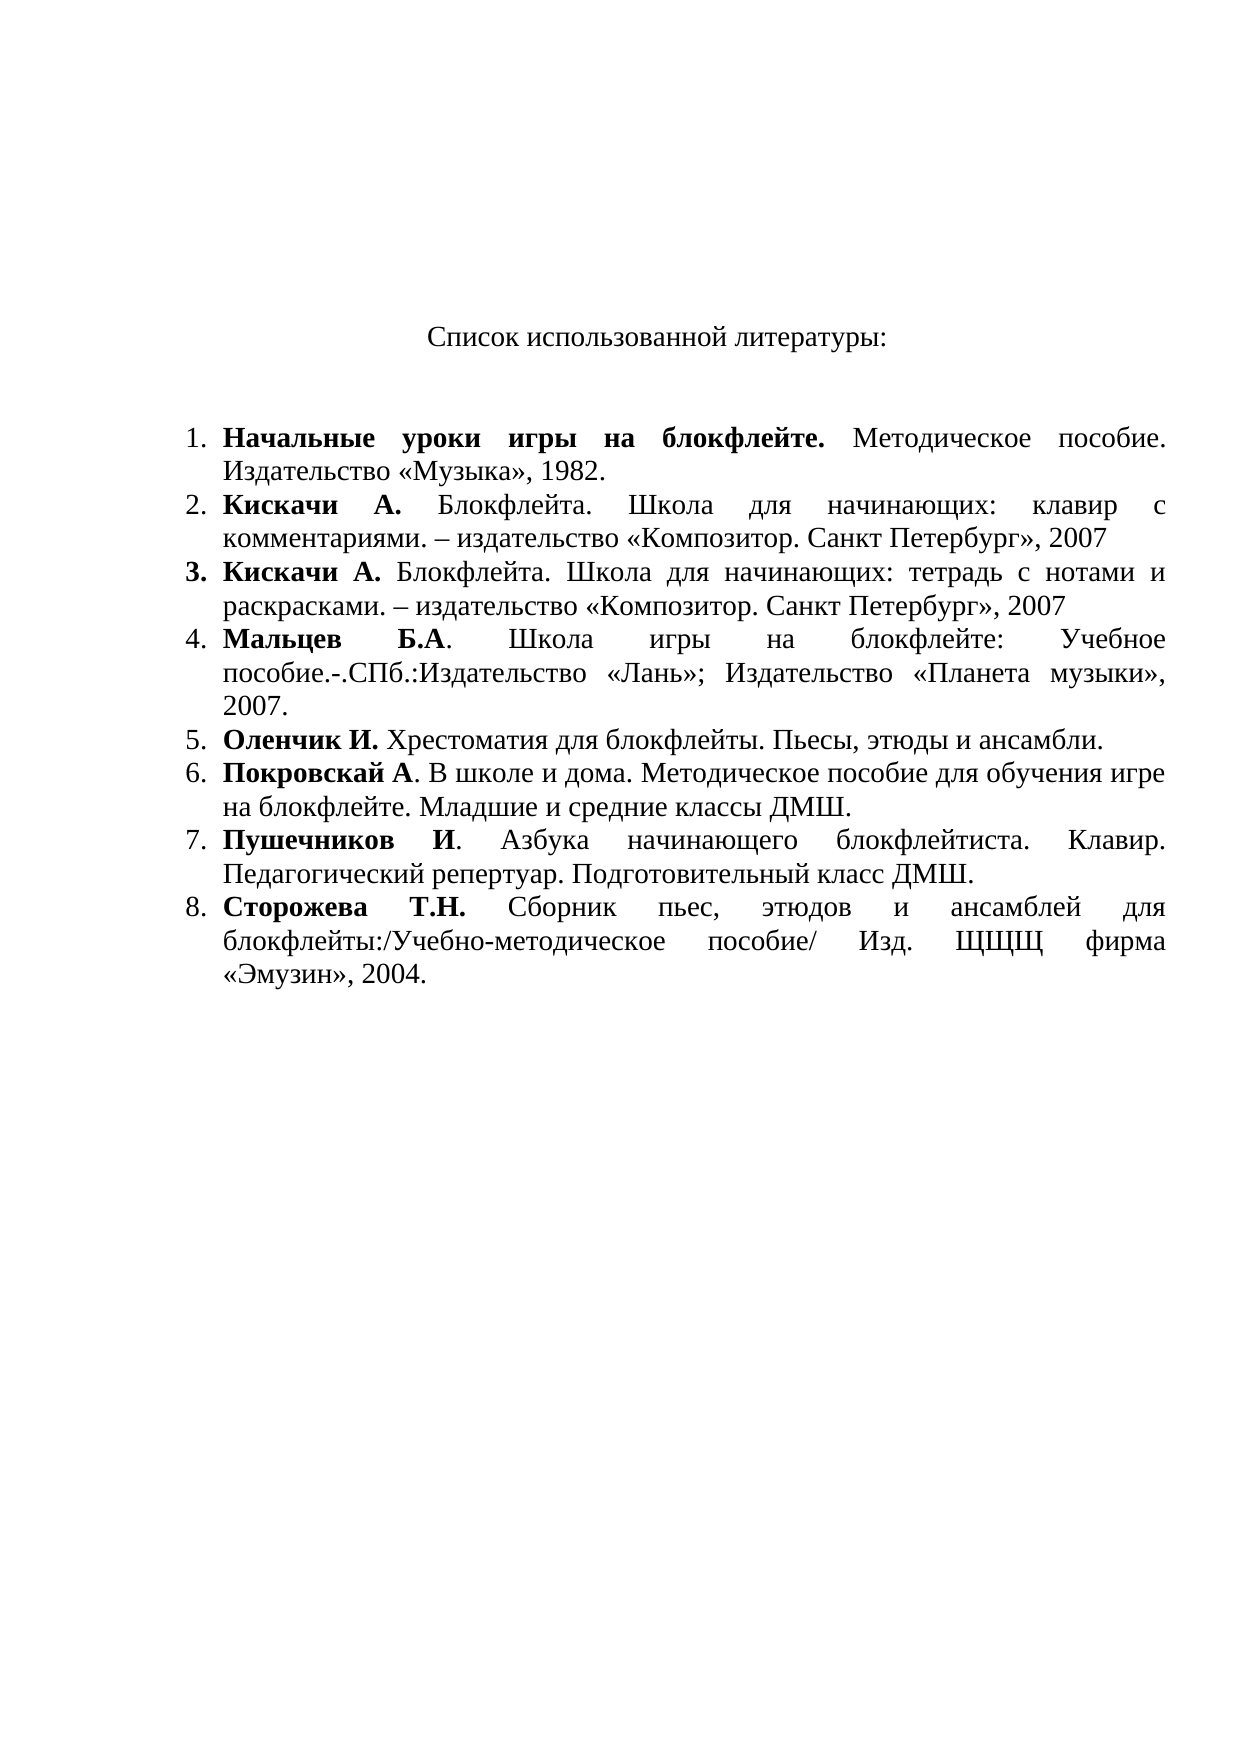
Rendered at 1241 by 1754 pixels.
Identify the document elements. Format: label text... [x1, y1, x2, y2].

list Мальцев Б.А. Школа игры на блокфлейте: Учебное пособие.-.СПб.:Издательство «Лань»; Издательство «Планета музыки», 2007. [185, 621, 1167, 722]
list Сторожева Т.Н. Сборник пьес, этюдов и ансамблей для блокфлейты:/Учебно-методическое пособие/ Изд. ЩЩЩ фирма «Эмузин», 2004. [185, 889, 1167, 990]
list Начальные уроки игры на блокфлейте. Методическое пособие. Издательство «Музыка», 1982. [185, 420, 1167, 487]
list Оленчик И. Хрестоматия для блокфлейты. Пьесы, этюды и ансамбли. [185, 722, 1167, 755]
list Пушечников И. Азбука начинающего блокфлейтиста. Клавир. Педагогический репертуар. Подготовительный класс ДМШ. [185, 822, 1167, 889]
list Кискачи А. Блокфлейта. Школа для начинающих: тетрадь с нотами и раскрасками. – издательство «Композитор. Санкт Петербург», 2007 [185, 554, 1167, 621]
text Список использованной литературы: [148, 319, 1167, 353]
list Кискачи А. Блокфлейта. Школа для начинающих: клавир с комментариями. – издательство «Композитор. Санкт Петербург», 2007 [185, 487, 1167, 554]
list Покровскай А. В школе и дома. Методическое пособие для обучения игре на блокфлейте. Младшие и средние классы ДМШ. [185, 755, 1167, 822]
